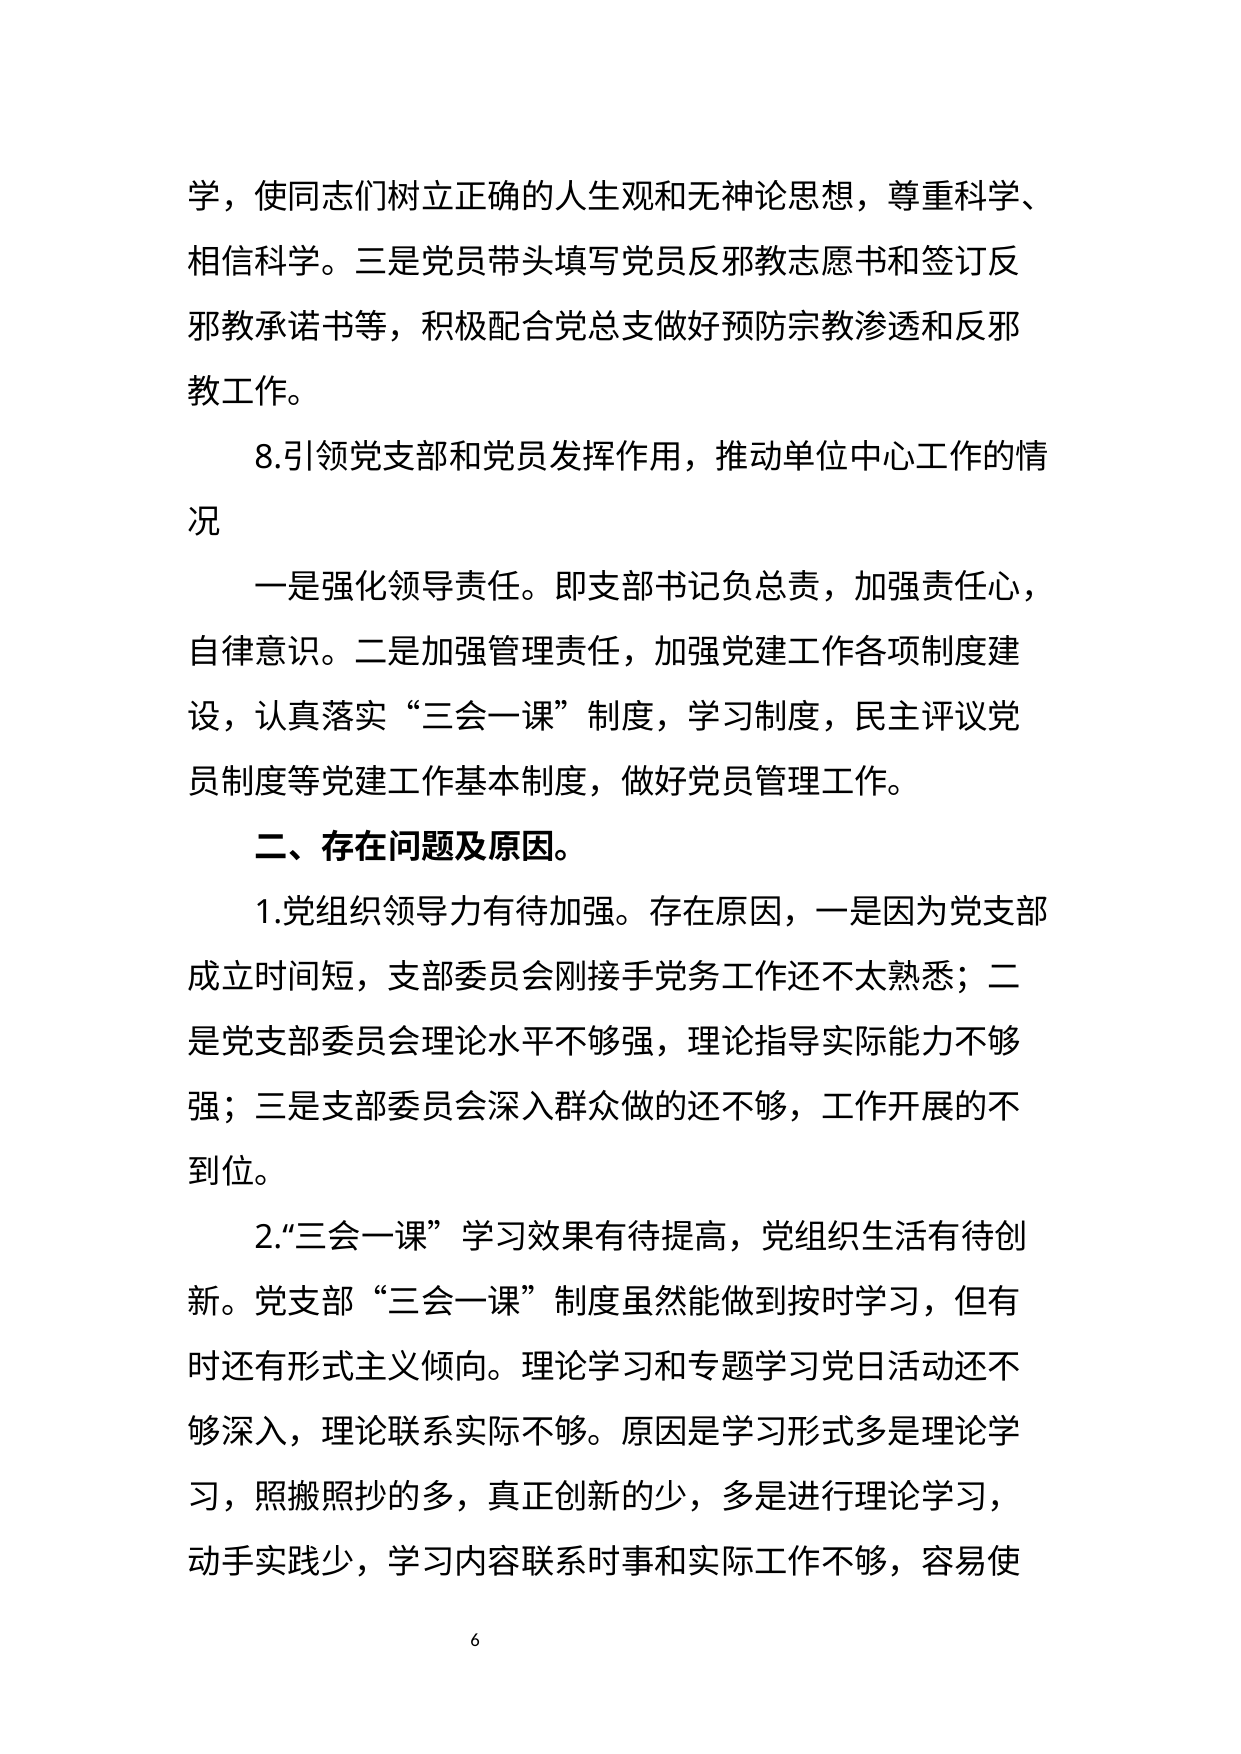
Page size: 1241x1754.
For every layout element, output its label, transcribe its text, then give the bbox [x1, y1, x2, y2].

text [187, 1202, 1053, 1592]
text 1.党组织领导力有待加强。存在原因，一是因为党支部成立时间短，支部委员会刚接手党务工作还不太熟悉；二是党支部委员会理论水平不够强，理论指导实际能力不够强；三是支部委员会深入群众做的还不够，工作开展的不到位。 [187, 877, 1053, 1202]
text 二、存在问题及原因。 [187, 812, 1053, 877]
text 一是强化领导责任。即支部书记负总责，加强责任心，自律意识。二是加强管理责任，加强党建工作各项制度建设，认真落实“三会一课”制度，学习制度，民主评议党员制度等党建工作基本制度，做好党员管理工作。 [187, 552, 1053, 812]
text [187, 162, 1053, 422]
text 8.引领党支部和党员发挥作用，推动单位中心工作的情况 [187, 422, 1053, 552]
